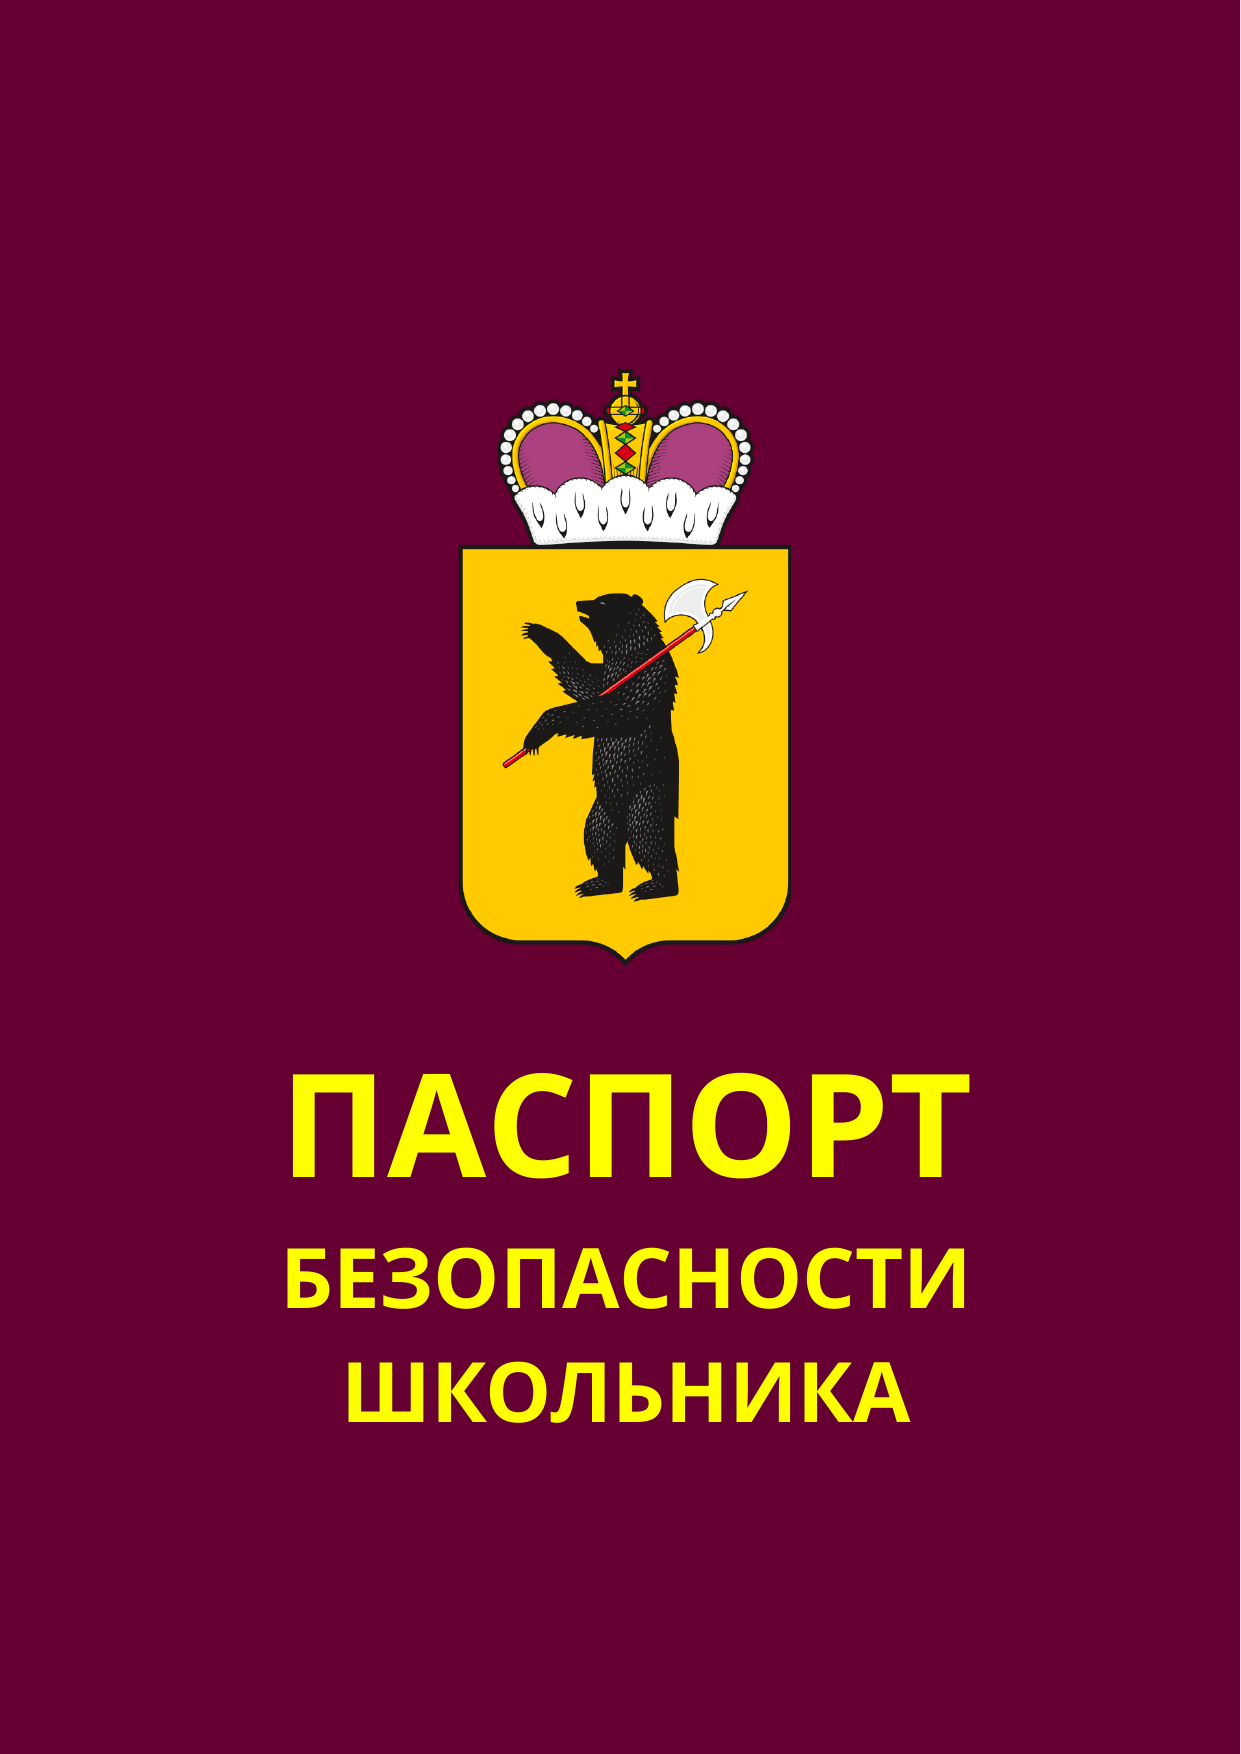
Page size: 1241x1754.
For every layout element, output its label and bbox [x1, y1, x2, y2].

picture [458, 369, 792, 966]
